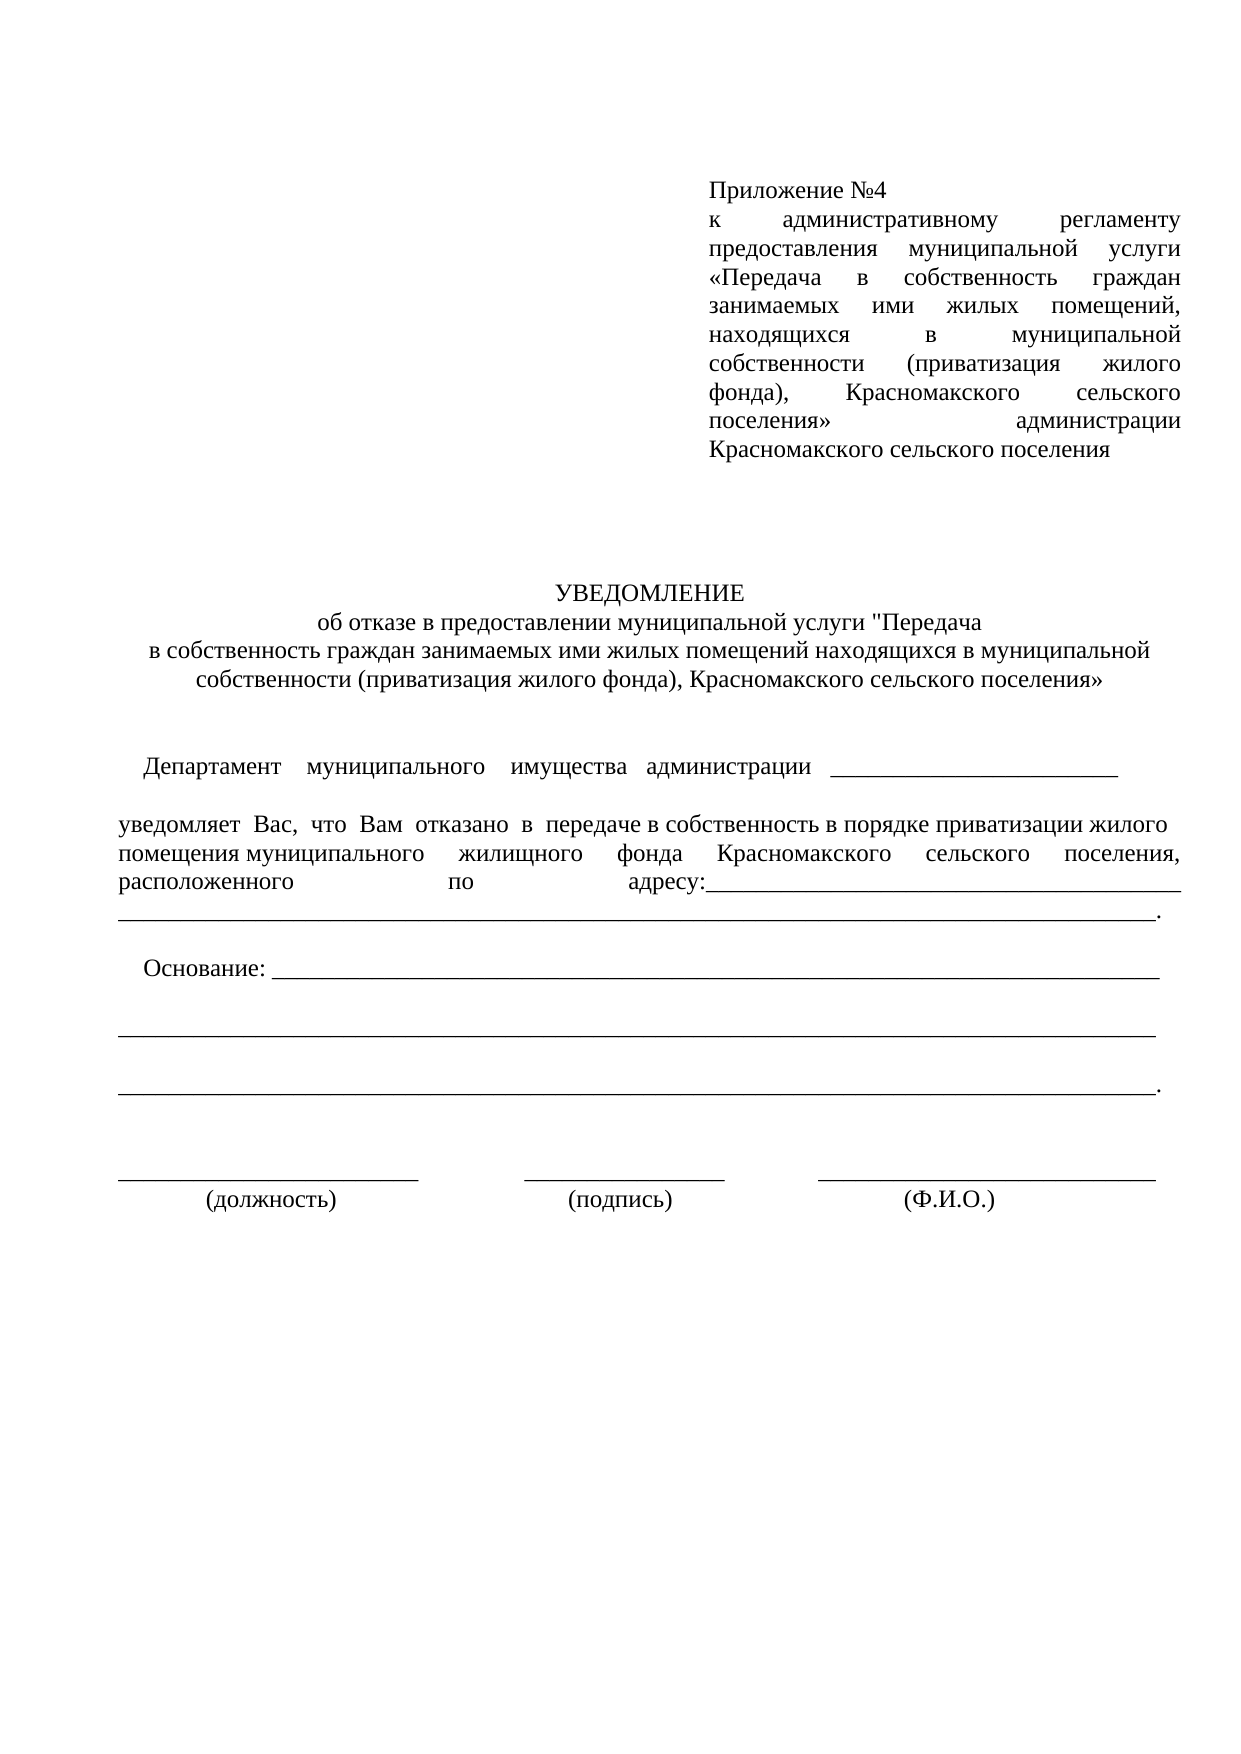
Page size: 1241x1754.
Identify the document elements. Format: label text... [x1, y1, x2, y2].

text УВЕДОМЛЕНИЕ [118, 578, 1181, 607]
text Департамент муниципального имущества администрации _______________________ [118, 722, 1181, 780]
text ___________________________________________________________________________________ [118, 1011, 1181, 1040]
text Приложение №4 [709, 176, 1181, 204]
text ___________________________________________________________________________________. [118, 1069, 1181, 1098]
text помещения муниципального жилищного фонда Красномакского сельского поселения, расположенного по адресу:______________________________________ ___________________________________________________________________________________. [118, 838, 1181, 924]
text Основание: _______________________________________________________________________ [118, 953, 1181, 982]
text в собственность граждан занимаемых ими жилых помещений находящихся в муниципальной собственности (приватизация жилого фонда), Красномакского сельского поселения» [118, 636, 1181, 693]
text об отказе в предоставлении муниципальной услуги "Передача [118, 607, 1181, 636]
text уведомляет Вас, что Вам отказано в передаче в собственность в порядке приватизации жилого [118, 809, 1181, 838]
text (должность) (подпись) (Ф.И.О.) [118, 1184, 1181, 1213]
text ________________________ ________________ ___________________________ [118, 1127, 1181, 1184]
text к административному регламенту предоставления муниципальной услуги «Передача в собственность граждан занимаемых ими жилых помещений, находящихся в муниципальной собственности (приватизация жилого фонда), Красномакского сельского поселения» администрации Красномакского сельского поселения [709, 204, 1181, 463]
